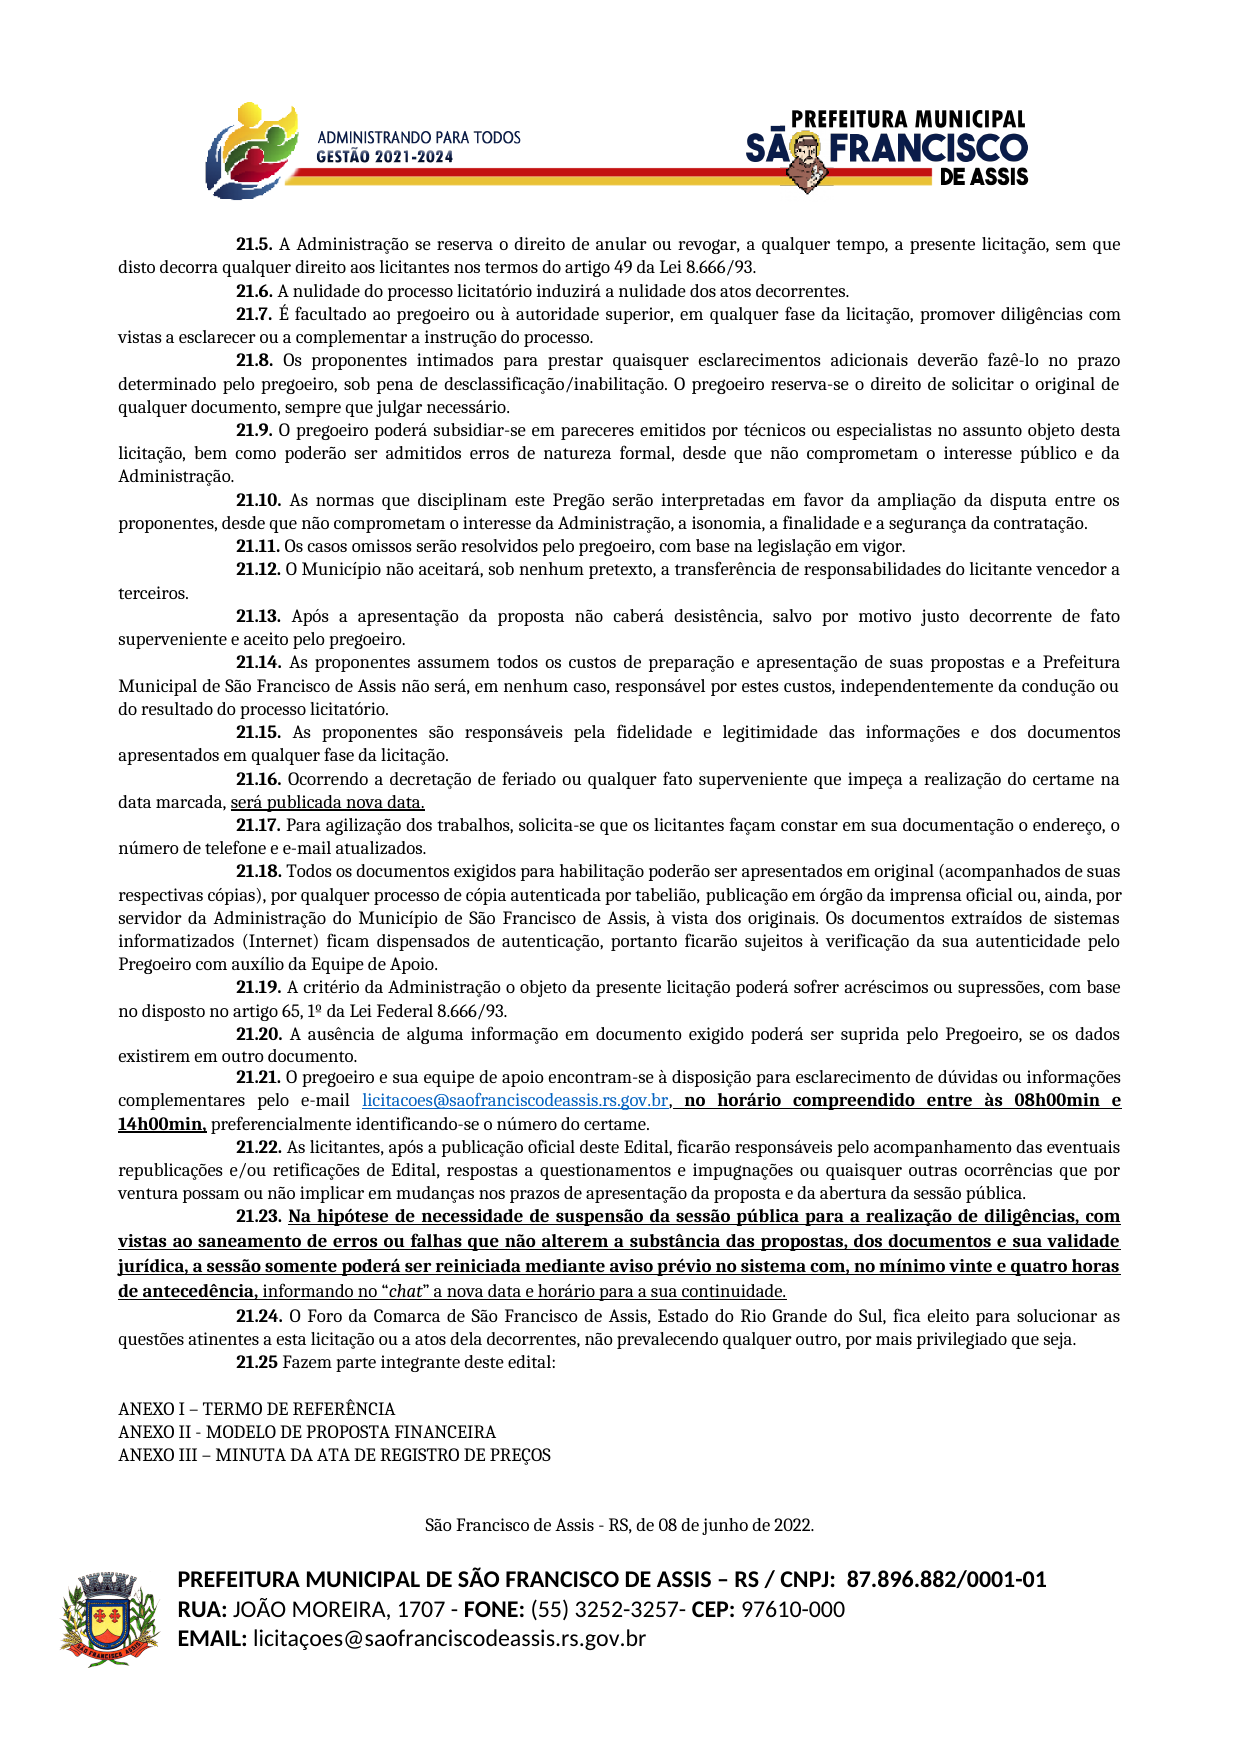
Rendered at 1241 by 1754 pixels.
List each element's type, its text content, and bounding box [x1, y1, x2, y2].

text 21.24. O Foro da Comarca de São Francisco de Assis, Estado do Rio Grande do Sul, fica eleito para solucionar as questões atinentes a esta licitação ou a atos dela decorrentes, não prevalecendo qualquer outro, por mais privilegiado que seja. [118, 1305, 1122, 1350]
text 21.13. Após a apresentação da proposta não caberá desistência, salvo por motivo justo decorrente de fato superveniente e aceito pelo pregoeiro. [118, 605, 1122, 650]
text 21.21. O pregoeiro e sua equipe de apoio encontram-se à disposição para esclarecimento de dúvidas ou informações complementares pelo e-mail licitacoes@saofranciscodeassis.rs.gov.br, no horário compreendido entre às 08h00min e 14h00min, preferencialmente identificando-se o número do certame. [118, 1067, 1122, 1135]
text 21.18. Todos os documentos exigidos para habilitação poderão ser apresentados em original (acompanhados de suas respectivas cópias), por qualquer processo de cópia autenticada por tabelião, publicação em órgão da imprensa oficial ou, ainda, por servidor da Administração do Município de São Francisco de Assis, à vista dos originais. Os documentos extraídos de sistemas informatizados (Internet) ficam dispensados de autenticação, portanto ficarão sujeitos à verificação da sua autenticidade pelo Pregoeiro com auxílio da Equipe de Apoio. [118, 861, 1122, 975]
text São Francisco de Assis - RS, de 08 de junho de 2022. [118, 1514, 1122, 1536]
text ANEXO II - MODELO DE PROPOSTA FINANCEIRA [118, 1421, 1122, 1443]
text 21.12. O Município não aceitará, sob nenhum pretexto, a transferência de responsabilidades do licitante vencedor a terceiros. [118, 559, 1122, 604]
text 21.9. O pregoeiro poderá subsidiar-se em pareceres emitidos por técnicos ou especialistas no assunto objeto desta licitação, bem como poderão ser admitidos erros de natureza formal, desde que não comprometam o interesse público e da Administração. [118, 419, 1122, 488]
text 21.20. A ausência de alguma informação em documento exigido poderá ser suprida pelo Pregoeiro, se os dados existirem em outro documento. [118, 1023, 1122, 1067]
text 21.11. Os casos omissos serão resolvidos pelo pregoeiro, com base na legislação em vigor. [118, 536, 1122, 557]
text 21.6. A nulidade do processo licitatório induzirá a nulidade dos atos decorrentes. [118, 280, 1122, 302]
text 21.19. A critério da Administração o objeto da presente licitação poderá sofrer acréscimos ou supressões, com base no disposto no artigo 65, 1º da Lei Federal 8.666/93. [118, 977, 1122, 1022]
text 21.25 Fazem parte integrante deste edital: [118, 1352, 1122, 1373]
text ANEXO I – TERMO DE REFERÊNCIA [118, 1398, 1122, 1420]
text 21.15. As proponentes são responsáveis pela fidelidade e legitimidade das informações e dos documentos apresentados em qualquer fase da licitação. [118, 722, 1122, 766]
text 21.7. É facultado ao pregoeiro ou à autoridade superior, em qualquer fase da licitação, promover diligências com vistas a esclarecer ou a complementar a instrução do processo. [118, 303, 1122, 348]
text 21.10. As normas que disciplinam este Pregão serão interpretadas em favor da ampliação da disputa entre os proponentes, desde que não comprometam o interesse da Administração, a isonomia, a finalidade e a segurança da contratação. [118, 489, 1122, 534]
text 21.22. As licitantes, após a publicação oficial deste Edital, ficarão responsáveis pelo acompanhamento das eventuais republicações e/ou retificações de Edital, respostas a questionamentos e impugnações ou quaisquer outras ocorrências que por ventura possam ou não implicar em mudanças nos prazos de apresentação da proposta e da abertura da sessão pública. [118, 1136, 1122, 1204]
text 21.5. A Administração se reserva o direito de anular ou revogar, a qualquer tempo, a presente licitação, sem que disto decorra qualquer direito aos licitantes nos termos do artigo 49 da Lei 8.666/93. [118, 234, 1122, 278]
picture [50, 1570, 169, 1669]
text 21.8. Os proponentes intimados para prestar quaisquer esclarecimentos adicionais deverão fazê-lo no prazo determinado pelo pregoeiro, sob pena de desclassificação/inabilitação. O pregoeiro reserva-se o direito de solicitar o original de qualquer documento, sempre que julgar necessário. [118, 350, 1122, 418]
text 21.23. Na hipótese de necessidade de suspensão da sessão pública para a realização de diligências, com vistas ao saneamento de erros ou falhas que não alterem a substância das propostas, dos documentos e sua validade jurídica, a sessão somente poderá ser reiniciada mediante aviso prévio no sistema com, no mínimo vinte e quatro horas de antecedência, informando no “chat” a nova data e horário para a sua continuidade. [118, 1206, 1122, 1302]
picture [177, 73, 1063, 234]
text ANEXO III – MINUTA DA ATA DE REGISTRO DE PREÇOS [118, 1444, 1122, 1466]
text 21.14. As proponentes assumem todos os custos de preparação e apresentação de suas propostas e a Prefeitura Municipal de São Francisco de Assis não será, em nenhum caso, responsável por estes custos, independentemente da condução ou do resultado do processo licitatório. [118, 652, 1122, 720]
text 21.16. Ocorrendo a decretação de feriado ou qualquer fato superveniente que impeça a realização do certame na data marcada, será publicada nova data. [118, 768, 1122, 813]
text 21.17. Para agilização dos trabalhos, solicita-se que os licitantes façam constar em sua documentação o endereço, o número de telefone e e-mail atualizados. [118, 814, 1122, 859]
